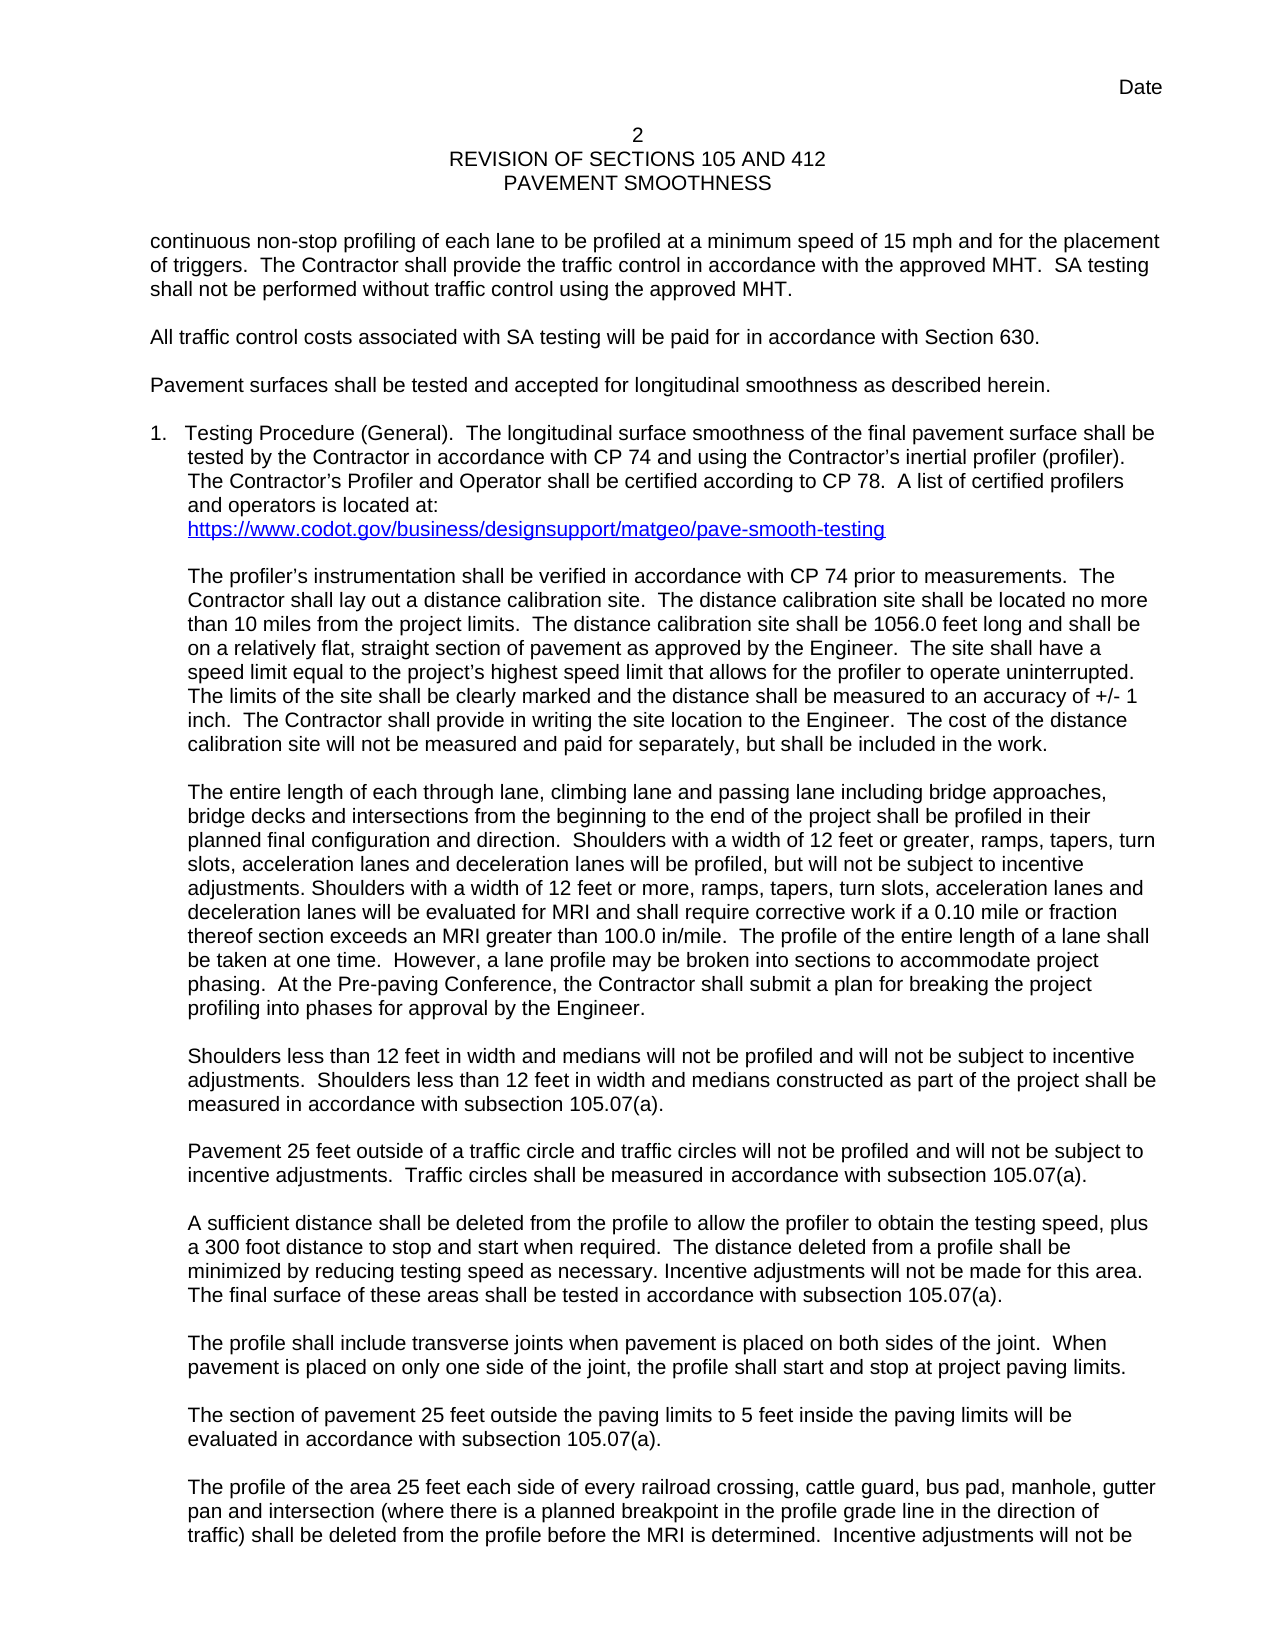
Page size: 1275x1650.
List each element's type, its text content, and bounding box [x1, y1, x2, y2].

text Pavement surfaces shall be tested and accepted for longitudinal smoothness as described herein. [150, 373, 1162, 397]
text https://www.codot.gov/business/designsupport/matgeo/pave-smooth-testing [150, 516, 1162, 540]
text The entire length of each through lane, climbing lane and passing lane including bridge approaches, bridge decks and intersections from the beginning to the end of the project shall be profiled in their planned final configuration and direction. Shoulders with a width of 12 feet or greater, ramps, tapers, turn slots, acceleration lanes and deceleration lanes will be profiled, but will not be subject to incentive adjustments. Shoulders with a width of 12 feet or more, ramps, tapers, turn slots, acceleration lanes and deceleration lanes will be evaluated for MRI and shall require corrective work if a 0.10 mile or fraction thereof section exceeds an MRI greater than 100.0 in/mile. The profile of the entire length of a lane shall be taken at one time. However, a lane profile may be broken into sections to accommodate project phasing. At the Pre-paving Conference, the Contractor shall submit a plan for breaking the project profiling into phases for approval by the Engineer. [187, 780, 1162, 1019]
text Shoulders less than 12 feet in width and medians will not be profiled and will not be subject to incentive adjustments. Shoulders less than 12 feet in width and medians constructed as part of the project shall be measured in accordance with subsection 105.07(a). [187, 1043, 1162, 1115]
text The section of pavement 25 feet outside the paving limits to 5 feet inside the paving limits will be evaluated in accordance with subsection 105.07(a). [187, 1403, 1162, 1451]
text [187, 1475, 1162, 1547]
text Pavement 25 feet outside of a traffic circle and traffic circles will not be profiled and will not be subject to incentive adjustments. Traffic circles shall be measured in accordance with subsection 105.07(a). [187, 1139, 1162, 1187]
text The profiler’s instrumentation shall be verified in accordance with CP 74 prior to measurements. The Contractor shall lay out a distance calibration site. The distance calibration site shall be located no more than 10 miles from the project limits. The distance calibration site shall be 1056.0 feet long and shall be on a relatively flat, straight section of pavement as approved by the Engineer. The site shall have a speed limit equal to the project’s highest speed limit that allows for the profiler to operate uninterrupted. The limits of the site shall be clearly marked and the distance shall be measured to an accuracy of +/- 1 inch. The Contractor shall provide in writing the site location to the Engineer. The cost of the distance calibration site will not be measured and paid for separately, but shall be included in the work. [187, 564, 1162, 756]
text 1. Testing Procedure (General). The longitudinal surface smoothness of the final pavement surface shall be tested by the Contractor in accordance with CP 74 and using the Contractor’s inertial profiler (profiler). The Contractor’s Profiler and Operator shall be certified according to CP 78. A list of certified profilers and operators is located at: [150, 421, 1162, 516]
text A sufficient distance shall be deleted from the profile to allow the profiler to obtain the testing speed, plus a 300 foot distance to stop and start when required. The distance deleted from a profile shall be minimized by reducing testing speed as necessary. Incentive adjustments will not be made for this area. The final surface of these areas shall be tested in accordance with subsection 105.07(a). [187, 1211, 1162, 1307]
text The profile shall include transverse joints when pavement is placed on both sides of the joint. When pavement is placed on only one side of the joint, the profile shall start and stop at project paving limits. [187, 1331, 1162, 1379]
text All traffic control costs associated with SA testing will be paid for in accordance with Section 630. [150, 325, 1162, 349]
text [150, 229, 1162, 301]
